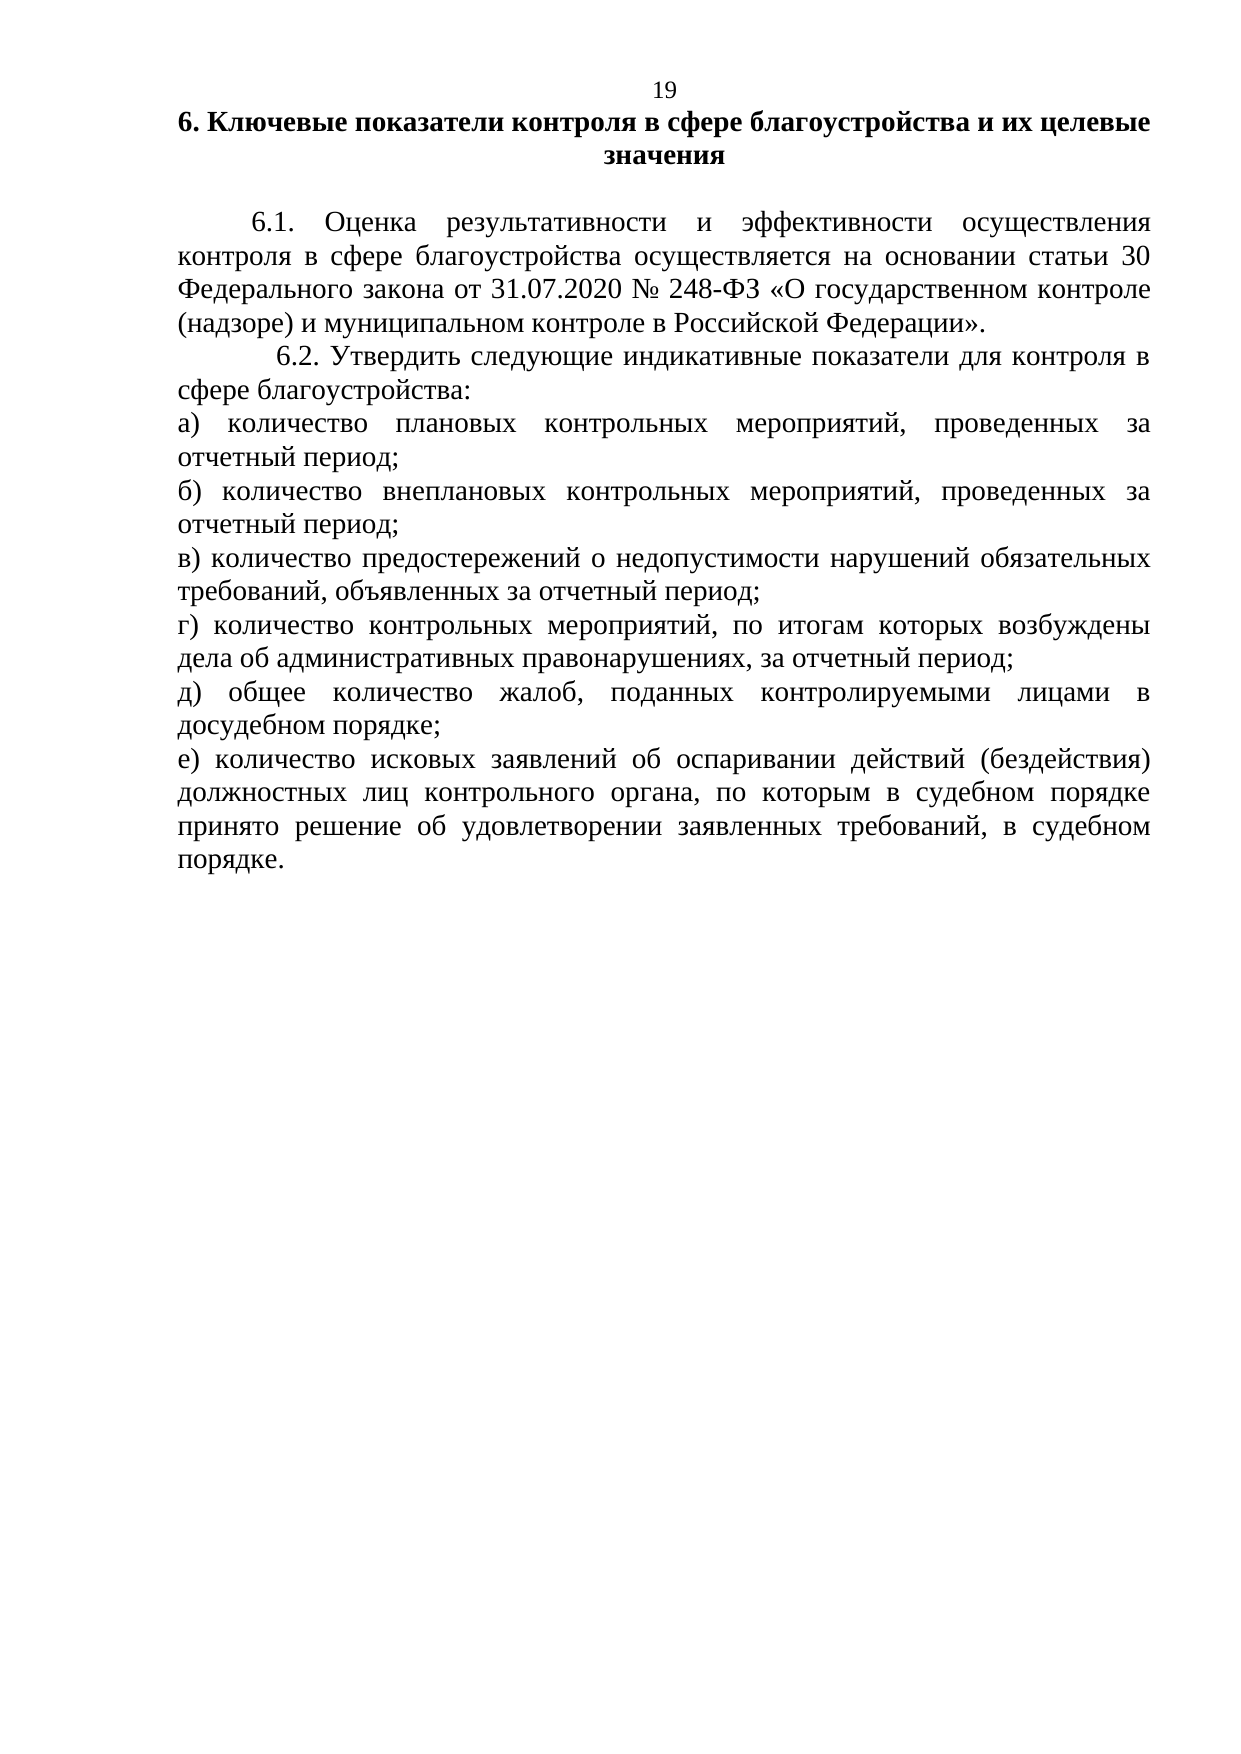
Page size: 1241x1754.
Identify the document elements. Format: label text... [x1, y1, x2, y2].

text г) количество контрольных мероприятий, по итогам которых возбуждены дела об административных правонарушениях, за отчетный период; [177, 607, 1152, 674]
text д) общее количество жалоб, поданных контролируемыми лицами в досудебном порядке; [177, 674, 1152, 741]
text 6.1. Оценка результативности и эффективности осуществления контроля в сфере благоустройства осуществляется на основании статьи 30 Федерального закона от 31.07.2020 № 248-ФЗ «О государственном контроле (надзоре) и муниципальном контроле в Российской Федерации». [177, 204, 1152, 338]
text 6. Ключевые показатели контроля в сфере благоустройства и их целевые значения [177, 104, 1152, 171]
text 6.2. Утвердить следующие индикативные показатели для контроля в сфере благоустройства: [177, 338, 1152, 406]
text е) количество исковых заявлений об оспаривании действий (бездействия) должностных лиц контрольного органа, по которым в судебном порядке принято решение об удовлетворении заявленных требований, в судебном порядке. [177, 741, 1152, 875]
text в) количество предостережений о недопустимости нарушений обязательных требований, объявленных за отчетный период; [177, 540, 1152, 607]
text б) количество внеплановых контрольных мероприятий, проведенных за отчетный период; [177, 473, 1152, 540]
text а) количество плановых контрольных мероприятий, проведенных за отчетный период; [177, 406, 1152, 473]
